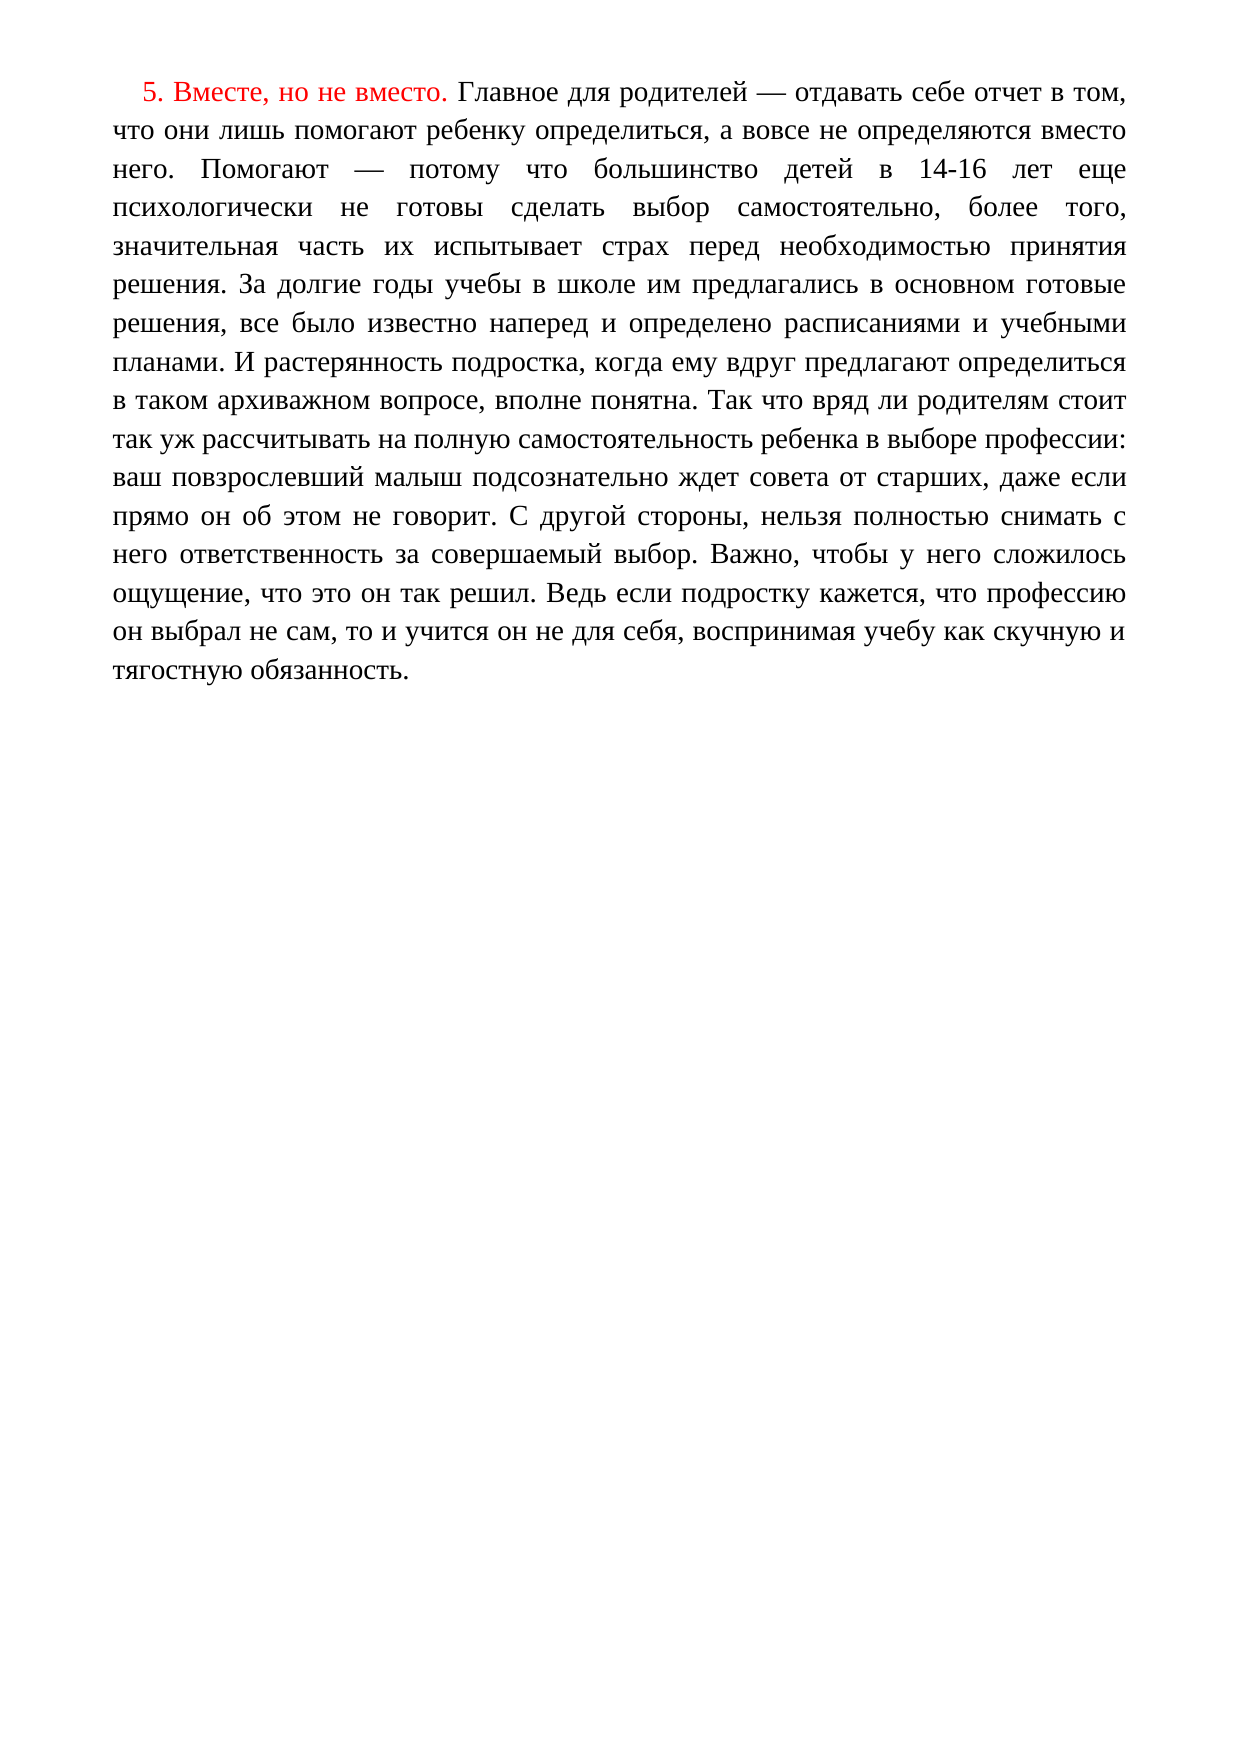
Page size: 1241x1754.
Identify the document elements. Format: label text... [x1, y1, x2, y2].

text 5. Вместе, но не вместо. Главное для родителей — отдавать себе отчет в том, что они лишь помогают ребенку определиться, а вовсе не определяются вместо него. Помогают — потому что большинство детей в 14-16 лет еще психологически не готовы сделать выбор самостоятельно, более того, значительная часть их испытывает страх перед необходимостью принятия решения. За долгие годы учебы в школе им предлагались в основном готовые решения, все было известно наперед и определено расписаниями и учебными планами. И растерянность подростка, когда ему вдруг предлагают определиться в таком архиважном вопросе, вполне понятна. Так что вряд ли родителям стоит так уж рассчитывать на полную самостоятельность ребенка в выборе профессии: ваш повзрослевший малыш подсознательно ждет совета от старших, даже если прямо он об этом не говорит. С другой стороны, нельзя полностью снимать с него ответственность за совершаемый выбор. Важно, чтобы у него сложилось ощущение, что это он так решил. Ведь если подростку кажется, что профессию он выбрал не сам, то и учится он не для себя, воспринимая учебу как скучную и тягостную обязанность. [112, 74, 1128, 686]
